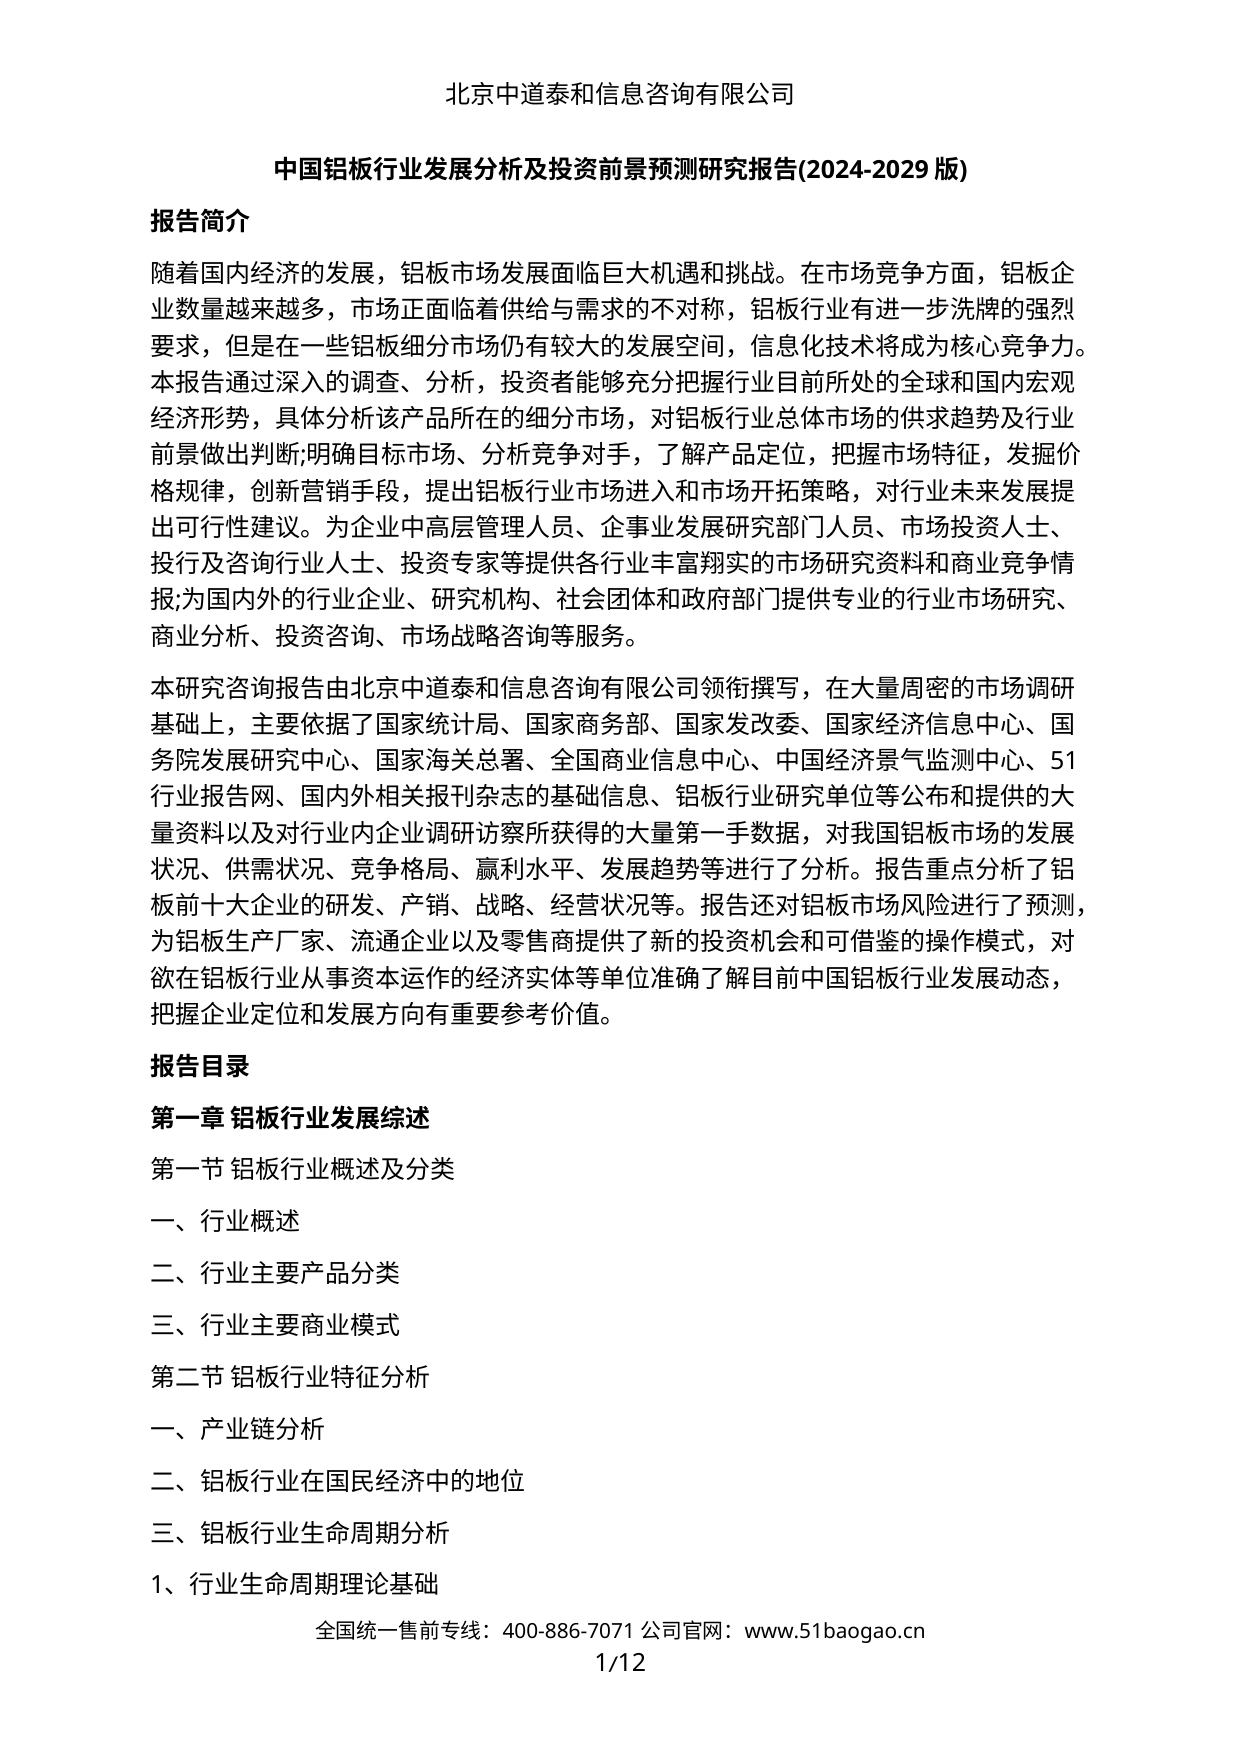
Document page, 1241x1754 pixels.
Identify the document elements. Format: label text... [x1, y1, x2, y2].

text 第一章 铝板行业发展综述 [150, 1098, 1090, 1134]
text 报告目录 [150, 1046, 1090, 1082]
text 一、行业概述 [150, 1202, 1090, 1238]
text 三、行业主要商业模式 [150, 1306, 1090, 1342]
text 报告简介 [150, 202, 1090, 238]
text 中国铝板行业发展分析及投资前景预测研究报告(2024-2029版) [150, 150, 1090, 186]
text 三、铝板行业生命周期分析 [150, 1513, 1090, 1549]
text 二、行业主要产品分类 [150, 1254, 1090, 1290]
text 第二节 铝板行业特征分析 [150, 1357, 1090, 1394]
text 1、行业生命周期理论基础 [150, 1565, 1090, 1601]
text 第一节 铝板行业概述及分类 [150, 1150, 1090, 1186]
text 一、产业链分析 [150, 1409, 1090, 1446]
text 二、铝板行业在国民经济中的地位 [150, 1461, 1090, 1497]
text 随着国内经济的发展，铝板市场发展面临巨大机遇和挑战。在市场竞争方面，铝板企业数量越来越多，市场正面临着供给与需求的不对称，铝板行业有进一步洗牌的强烈要求，但是在一些铝板细分市场仍有较大的发展空间，信息化技术将成为核心竞争力。本报告通过深入的调查、分析，投资者能够充分把握行业目前所处的全球和国内宏观经济形势，具体分析该产品所在的细分市场，对铝板行业总体市场的供求趋势及行业前景做出判断;明确目标市场、分析竞争对手，了解产品定位，把握市场特征，发掘价格规律，创新营销手段，提出铝板行业市场进入和市场开拓策略，对行业未来发展提出可行性建议。为企业中高层管理人员、企事业发展研究部门人员、市场投资人士、投行及咨询行业人士、投资专家等提供各行业丰富翔实的市场研究资料和商业竞争情报;为国内外的行业企业、研究机构、社会团体和政府部门提供专业的行业市场研究、商业分析、投资咨询、市场战略咨询等服务。 [150, 254, 1090, 652]
text 本研究咨询报告由北京中道泰和信息咨询有限公司领衔撰写，在大量周密的市场调研基础上，主要依据了国家统计局、国家商务部、国家发改委、国家经济信息中心、国务院发展研究中心、国家海关总署、全国商业信息中心、中国经济景气监测中心、51行业报告网、国内外相关报刊杂志的基础信息、铝板行业研究单位等公布和提供的大量资料以及对行业内企业调研访察所获得的大量第一手数据，对我国铝板市场的发展状况、供需状况、竞争格局、赢利水平、发展趋势等进行了分析。报告重点分析了铝板前十大企业的研发、产销、战略、经营状况等。报告还对铝板市场风险进行了预测，为铝板生产厂家、流通企业以及零售商提供了新的投资机会和可借鉴的操作模式，对欲在铝板行业从事资本运作的经济实体等单位准确了解目前中国铝板行业发展动态，把握企业定位和发展方向有重要参考价值。 [150, 668, 1090, 1031]
